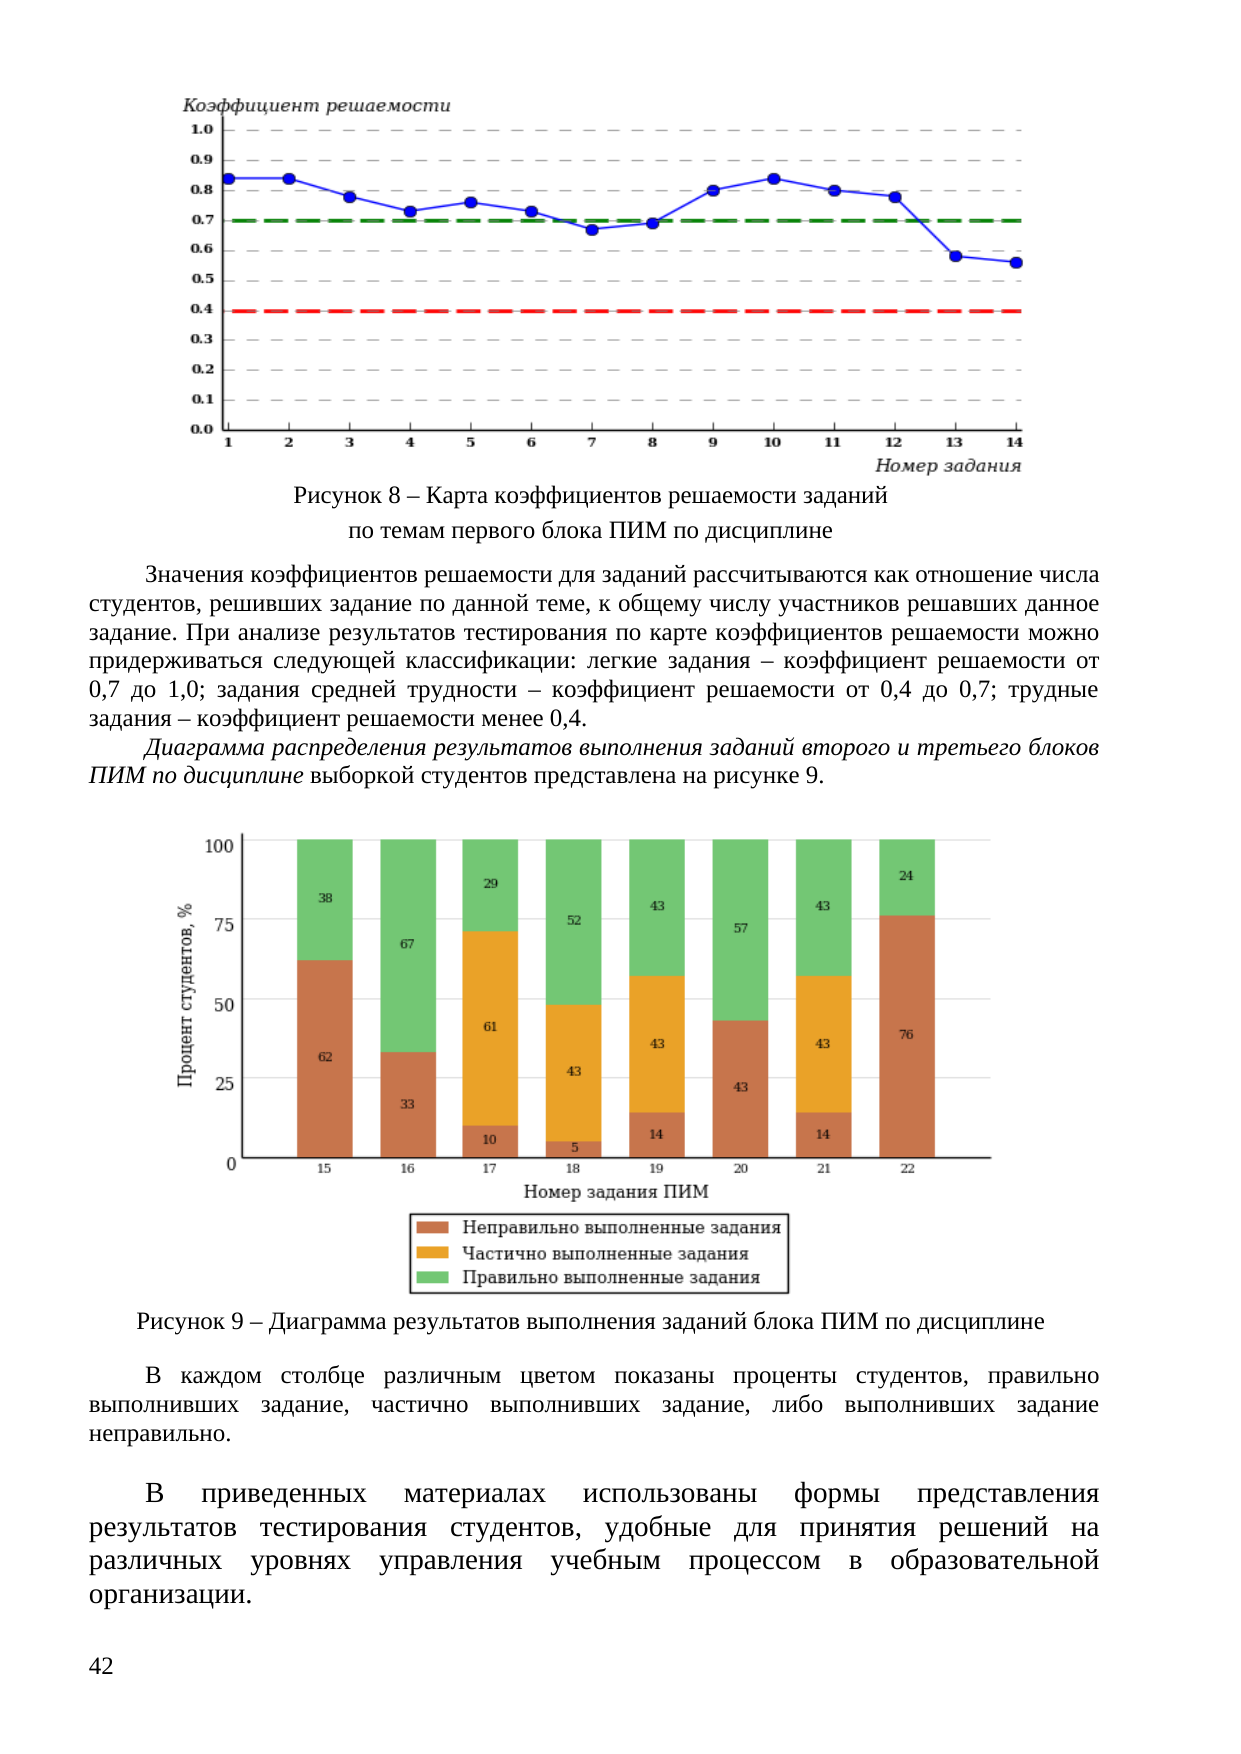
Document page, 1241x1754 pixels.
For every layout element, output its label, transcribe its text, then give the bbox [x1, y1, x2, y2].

text Значения коэффициентов решаемости для заданий рассчитываются как отношение числа студентов, решивших задание по данной теме, к общему числу участников решавших данное задание. При анализе результатов тестирования по карте коэффициентов решаемости можно придерживаться следующей классификации: легкие задания – коэффициент решаемости от 0,7 до 1,0; задания средней трудности – коэффициент решаемости от 0,4 до 0,7; трудные задания – коэффициент решаемости менее 0,4. [89, 559, 1100, 732]
picture [175, 808, 1006, 1307]
text Рисунок 9 – Диаграмма результатов выполнения заданий блока ПИМ по дисциплине [89, 1306, 1092, 1335]
text Диаграмма распределения результатов выполнения заданий второго и третьего блоков ПИМ по дисциплине выборкой студентов представлена на рисунке 9. [89, 732, 1100, 789]
picture [141, 88, 1048, 481]
text Рисунок 8 – Карта коэффициентов решаемости заданий по темам первого блока ПИМ по дисциплине [89, 481, 1092, 544]
text В приведенных материалах использованы формы представления результатов тестирования студентов, удобные для принятия решений на различных уровнях управления учебным процессом в образовательной организации. [89, 1475, 1100, 1609]
text В каждом столбце различным цветом показаны проценты студентов, правильно выполнивших задание, частично выполнивших задание, либо выполнивших задание неправильно. [89, 1360, 1100, 1446]
